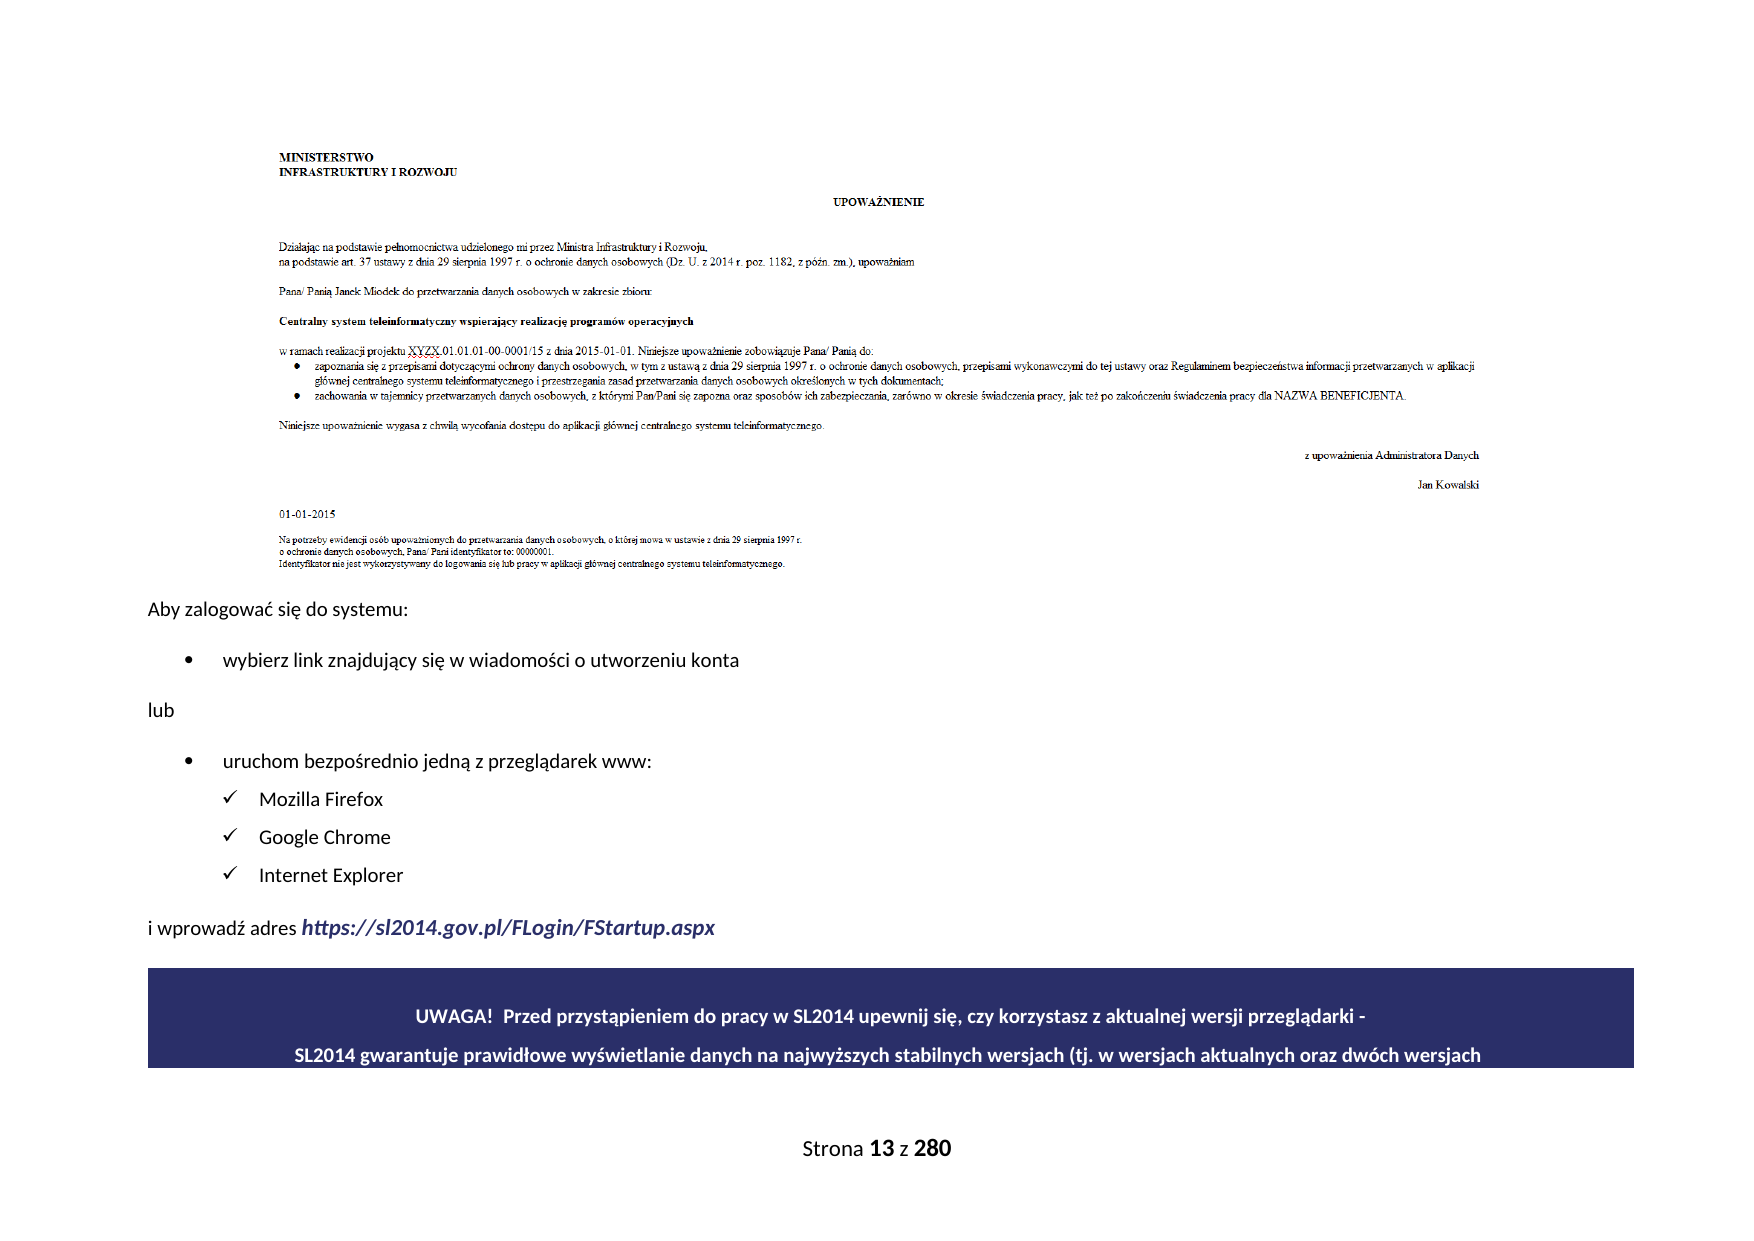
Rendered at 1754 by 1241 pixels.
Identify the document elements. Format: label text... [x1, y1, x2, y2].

picture [272, 147, 1482, 570]
list wybierz link znajdujący się w wiadomości o utworzeniu konta [185, 647, 1606, 672]
text i wprowadź adres https://sl2014.gov.pl/FLogin/FStartup.aspx [148, 913, 1606, 941]
list Internet Explorer [221, 863, 1606, 888]
text lub [148, 698, 1606, 723]
list Google Chrome [221, 824, 1606, 850]
list uruchom bezpośrednio jedną z przeglądarek www: [185, 748, 1606, 774]
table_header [148, 968, 1634, 1068]
text Aby zalogować się do systemu: [148, 596, 1606, 622]
list Mozilla Firefox [221, 786, 1606, 812]
